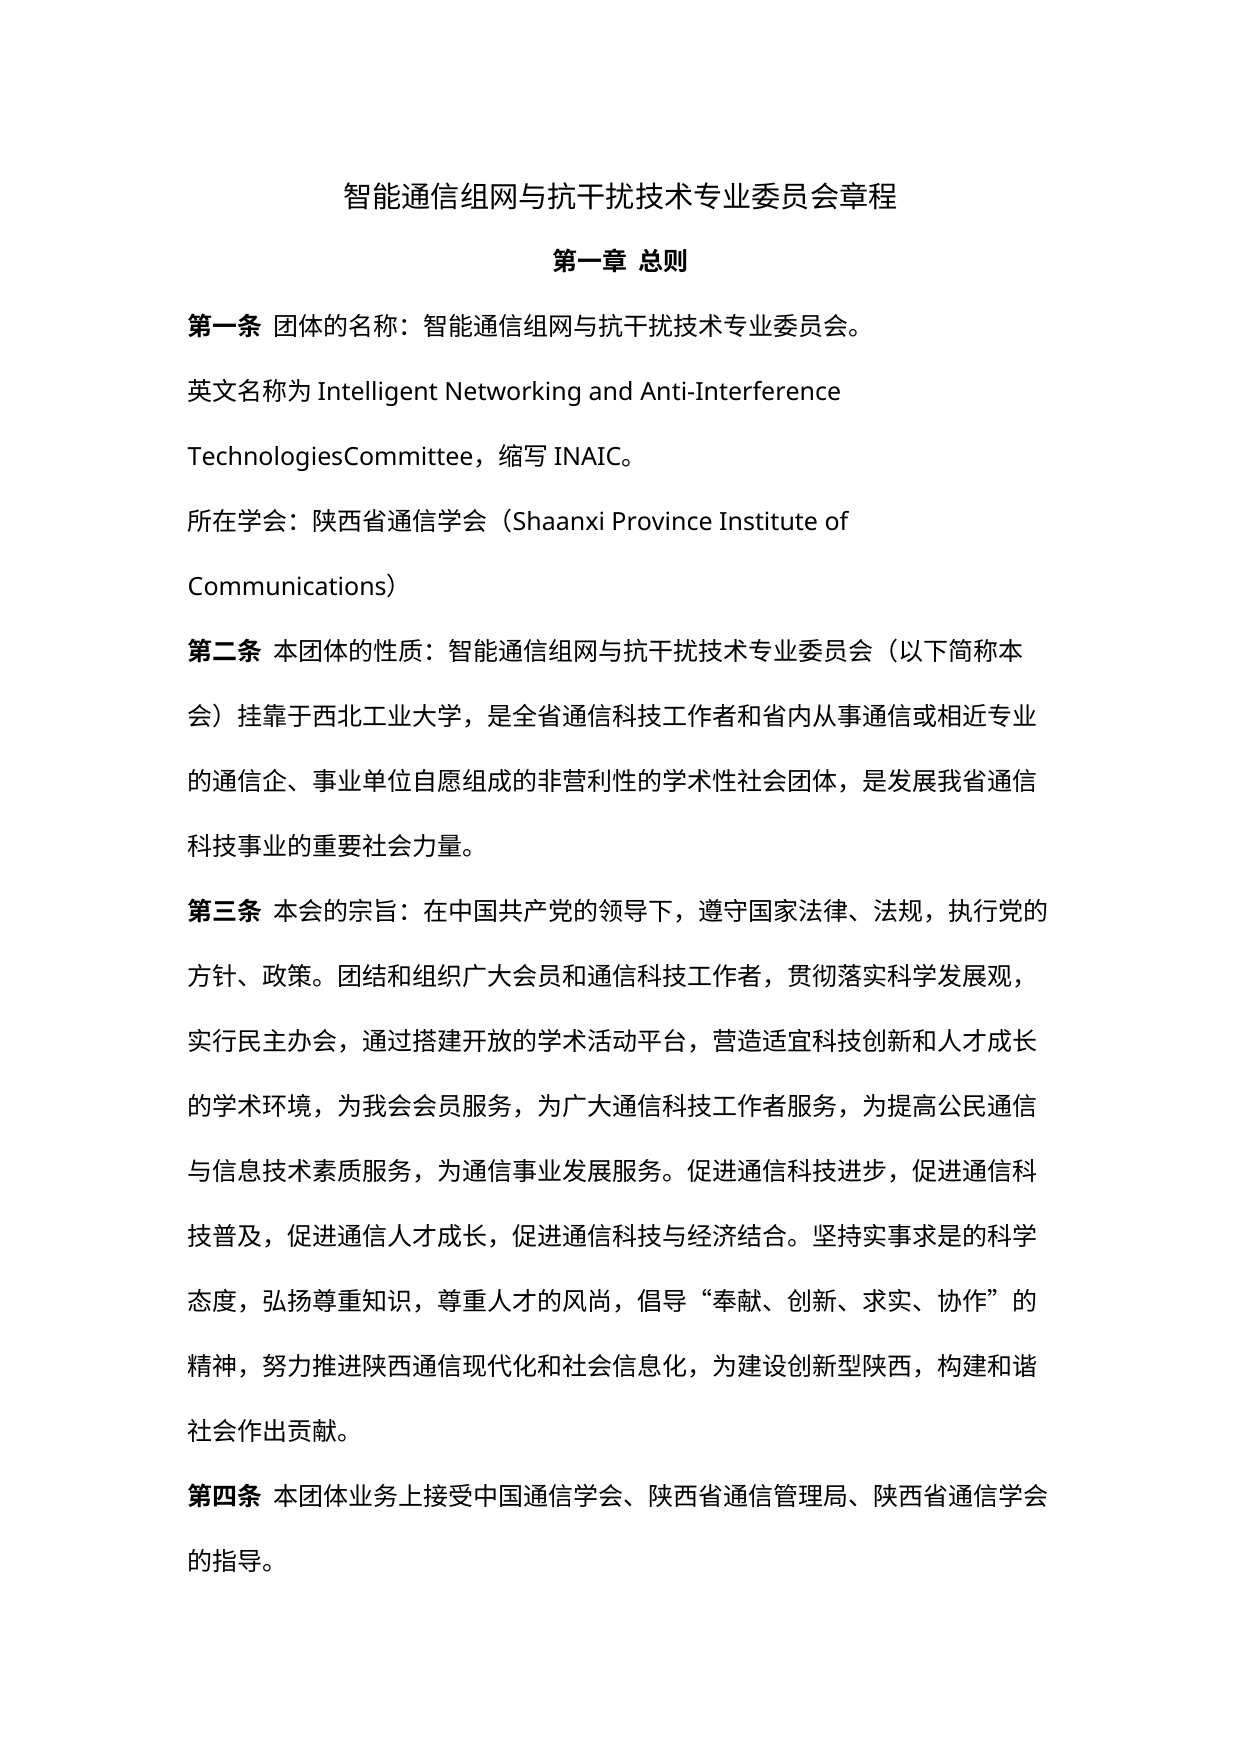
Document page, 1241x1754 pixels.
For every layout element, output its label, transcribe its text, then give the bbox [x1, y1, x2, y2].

text 第一章 总则 [187, 227, 1053, 292]
list 智能通信组网与抗干扰技术专业委员会章程 [187, 162, 1053, 227]
text 第二条 本团体的性质：智能通信组网与抗干扰技术专业委员会（以下简称本会）挂靠于西北工业大学，是全省通信科技工作者和省内从事通信或相近专业的通信企、事业单位自愿组成的非营利性的学术性社会团体，是发展我省通信科技事业的重要社会力量。 [187, 617, 1053, 877]
text 所在学会：陕西省通信学会（Shaanxi Province Institute of Communications） [187, 487, 1053, 617]
text 第一条 团体的名称：智能通信组网与抗干扰技术专业委员会。 [187, 292, 1053, 357]
text 第三条 本会的宗旨：在中国共产党的领导下，遵守国家法律、法规，执行党的方针、政策。团结和组织广大会员和通信科技工作者，贯彻落实科学发展观，实行民主办会，通过搭建开放的学术活动平台，营造适宜科技创新和人才成长的学术环境，为我会会员服务，为广大通信科技工作者服务，为提高公民通信与信息技术素质服务，为通信事业发展服务。促进通信科技进步，促进通信科技普及，促进通信人才成长，促进通信科技与经济结合。坚持实事求是的科学态度，弘扬尊重知识，尊重人才的风尚，倡导“奉献、创新、求实、协作”的精神，努力推进陕西通信现代化和社会信息化，为建设创新型陕西，构建和谐社会作出贡献。 [187, 877, 1053, 1462]
text 英文名称为Intelligent Networking and Anti-Interference TechnologiesCommittee，缩写INAIC。 [187, 357, 1053, 487]
text 第四条 本团体业务上接受中国通信学会、陕西省通信管理局、陕西省通信学会的指导。 [187, 1462, 1053, 1592]
